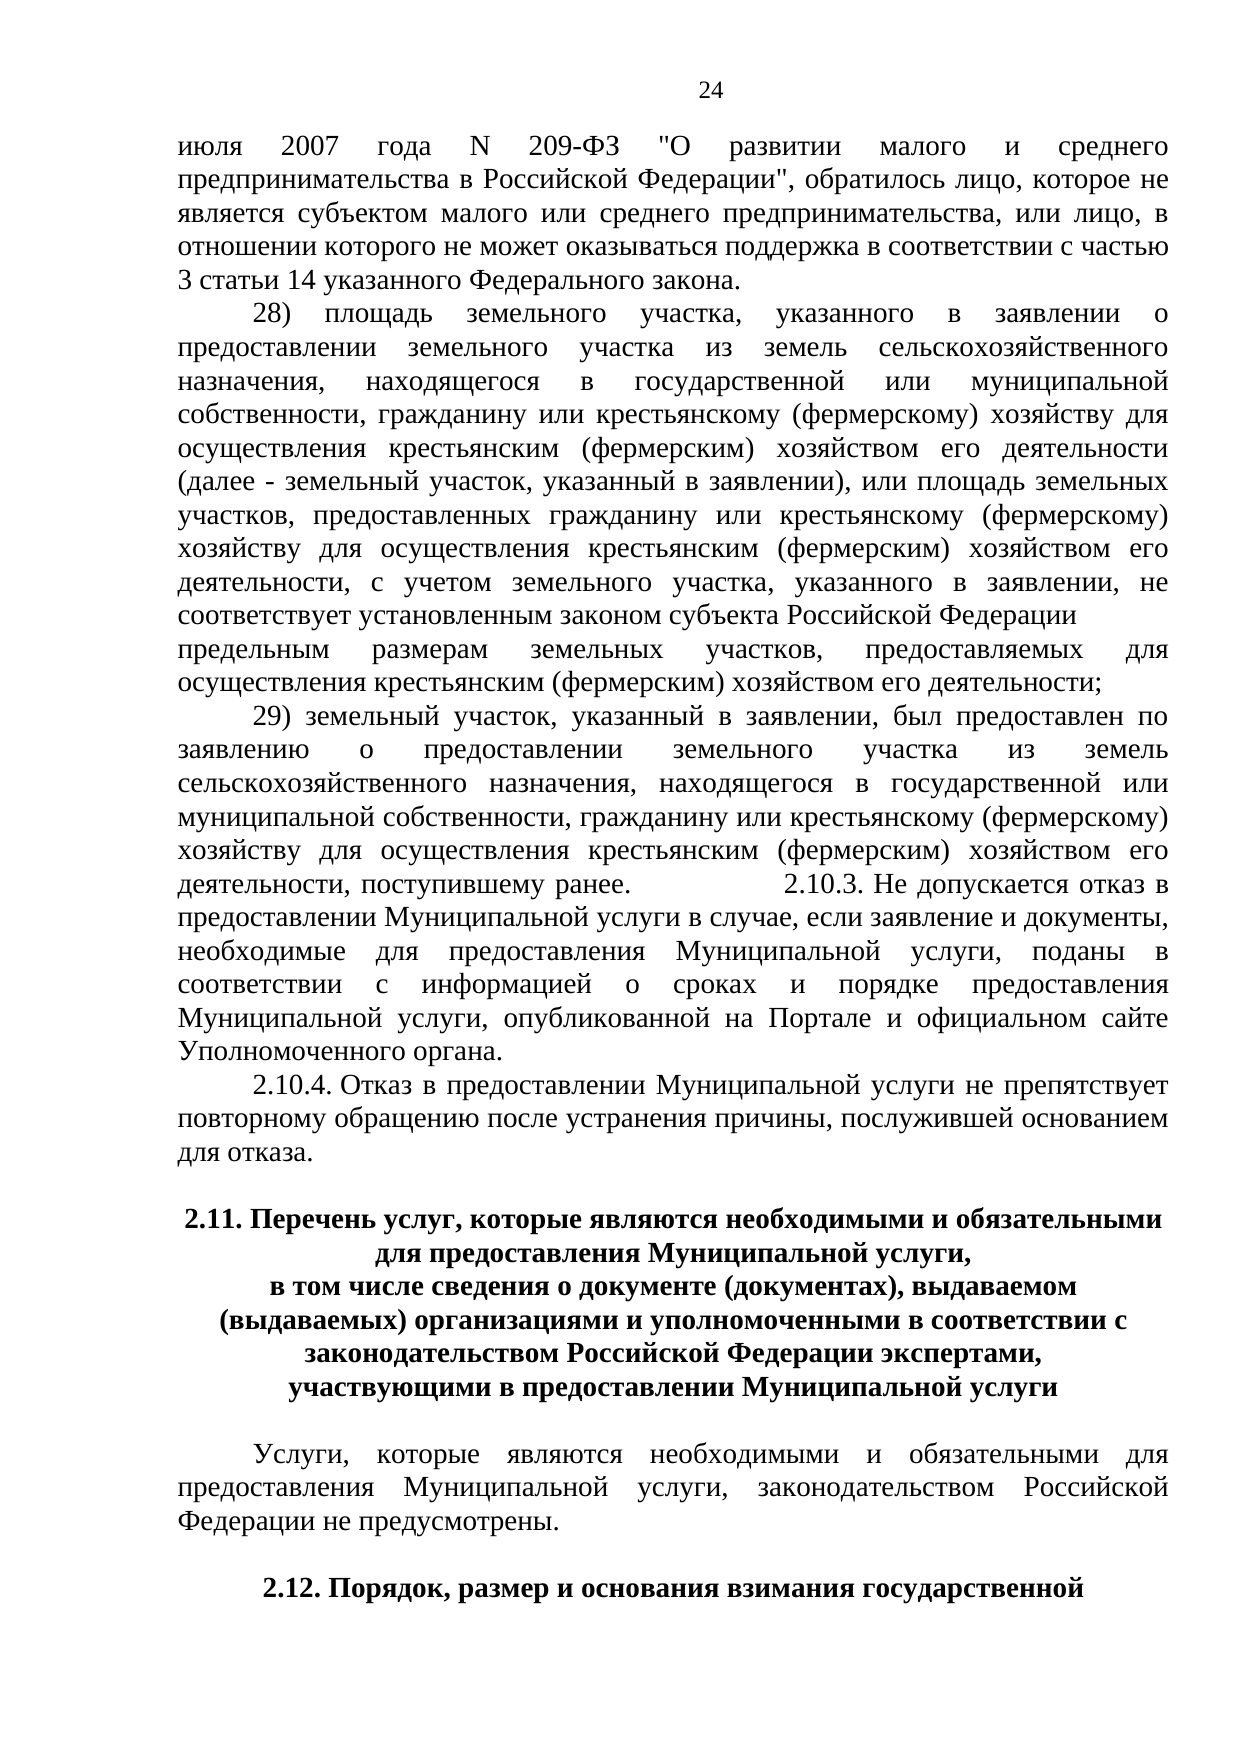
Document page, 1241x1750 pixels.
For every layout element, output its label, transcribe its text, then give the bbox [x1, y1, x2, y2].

subtitle 2.11. Перечень услуг, которые являются необходимыми и обязательными для предоставления Муниципальной услуги, [177, 1201, 1169, 1268]
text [177, 128, 1169, 296]
text предельным размерам земельных участков, предоставляемых для осуществления крестьянским (фермерским) хозяйством его деятельности; [177, 631, 1169, 698]
text 29) земельный участок, указанный в заявлении, был предоставлен по заявлению о предоставлении земельного участка из земель сельскохозяйственного назначения, находящегося в государственной или муниципальной собственности, гражданину или крестьянскому (фермерскому) хозяйству для осуществления крестьянским (фермерским) хозяйством его деятельности, поступившему ранее. 2.10.3. Не допускается отказ в предоставлении Муниципальной услуги в случае, если заявление и документы, необходимые для предоставления Муниципальной услуги, поданы в соответствии с информацией о сроках и порядке предоставления Муниципальной услуги, опубликованной на Портале и официальном сайте Уполномоченного органа. [177, 698, 1169, 1067]
subtitle (выдаваемых) организациями и уполномоченными в соответствии с законодательством Российской Федерации экспертами, [177, 1302, 1169, 1369]
subtitle 2.12. Порядок, размер и основания взимания государственной [177, 1570, 1169, 1604]
subtitle в том числе сведения о документе (документах), выдаваемом [177, 1268, 1169, 1302]
text 2.10.4. Отказ в предоставлении Муниципальной услуги не препятствует повторному обращению после устранения причины, послужившей основанием для отказа. [177, 1067, 1169, 1168]
subtitle участвующими в предоставлении Муниципальной услуги [177, 1369, 1169, 1402]
text 28) площадь земельного участка, указанного в заявлении о предоставлении земельного участка из земель сельскохозяйственного назначения, находящегося в государственной или муниципальной собственности, гражданину или крестьянскому (фермерскому) хозяйству для осуществления крестьянским (фермерским) хозяйством его деятельности (далее - земельный участок, указанный в заявлении), или площадь земельных участков, предоставленных гражданину или крестьянскому (фермерскому) хозяйству для осуществления крестьянским (фермерским) хозяйством его деятельности, с учетом земельного участка, указанного в заявлении, не соответствует установленным законом субъекта Российской Федерации [177, 296, 1169, 631]
text Услуги, которые являются необходимыми и обязательными для предоставления Муниципальной услуги, законодательством Российской Федерации не предусмотрены. [177, 1436, 1169, 1537]
